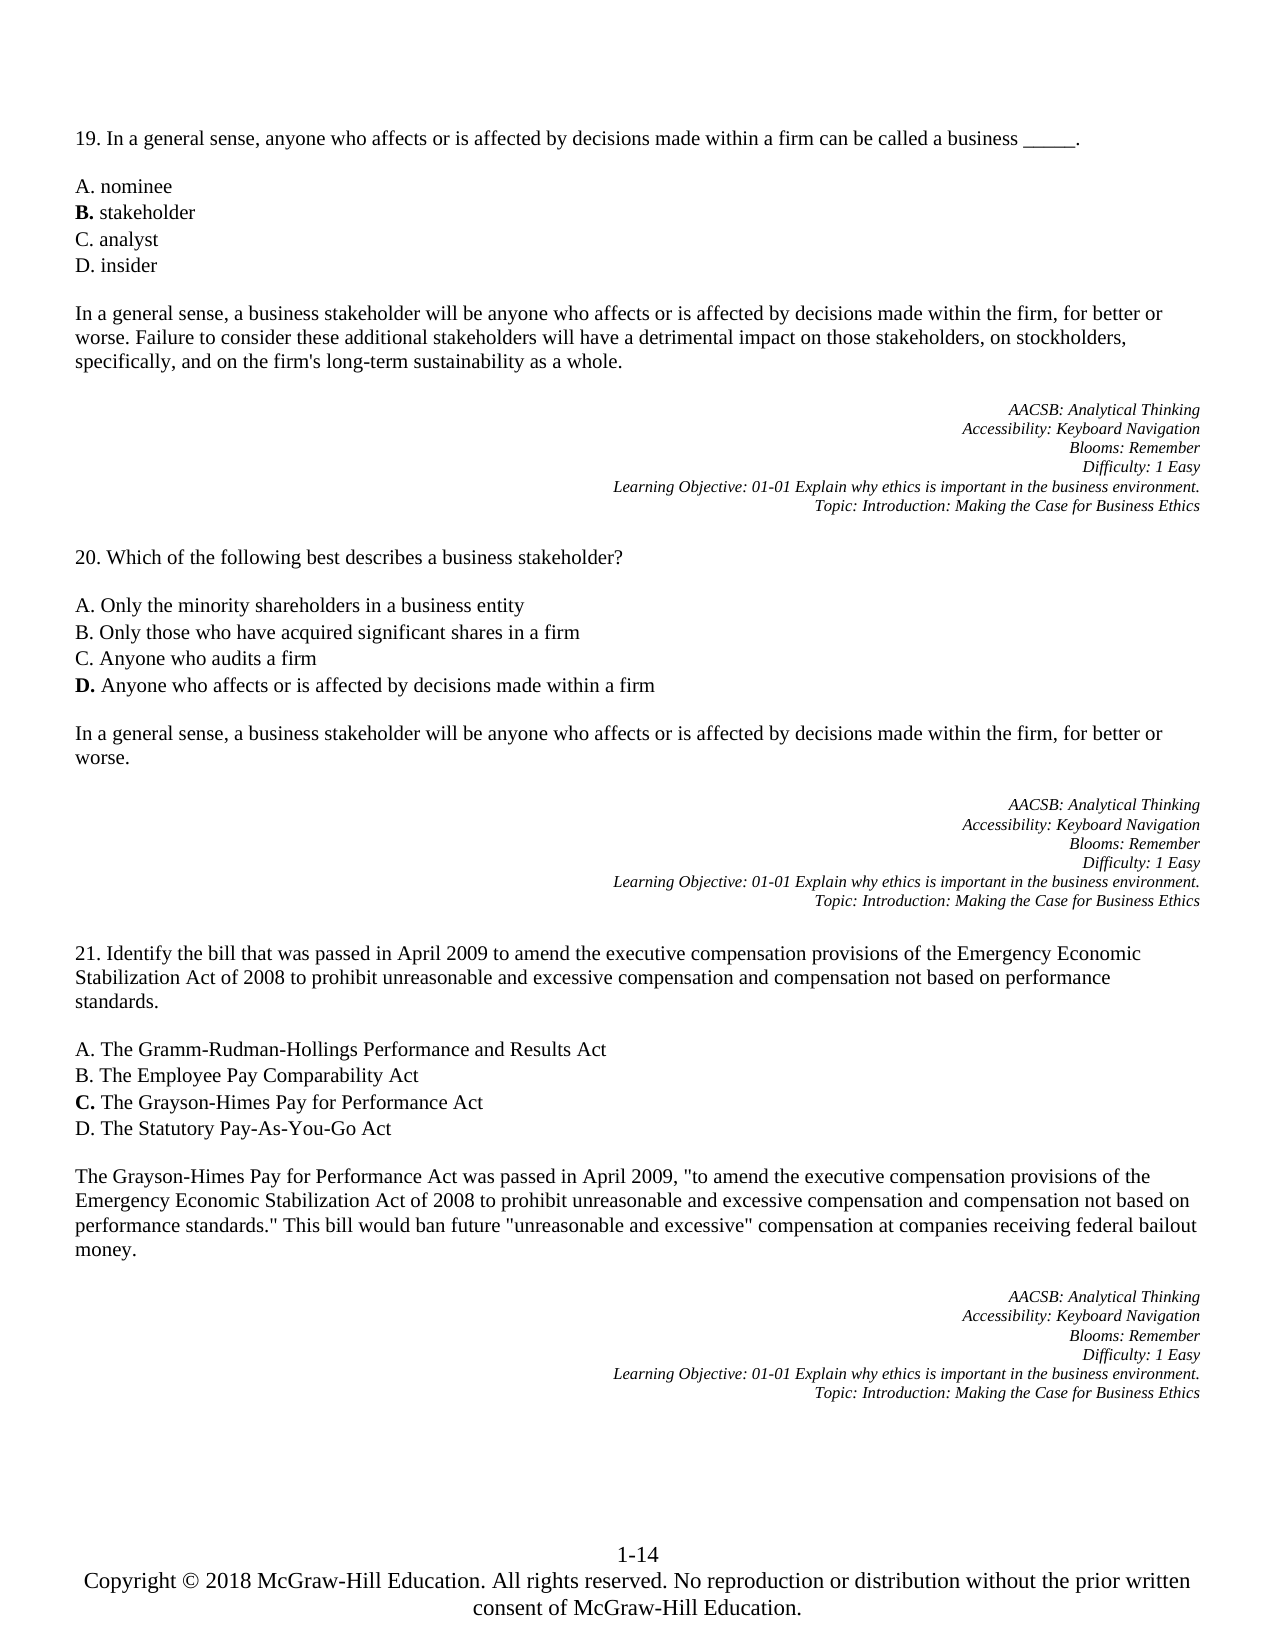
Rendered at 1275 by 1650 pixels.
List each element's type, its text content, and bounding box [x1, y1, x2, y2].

text B. Only those who have acquired significant shares in a firm [75, 620, 1200, 644]
text 21. Identify the bill that was passed in April 2009 to amend the executive compensation provisions of the Emergency Economic Stabilization Act of 2008 to prohibit unreasonable and excessive compensation and compensation not based on performance standards. [75, 941, 1200, 1013]
text In a general sense, a business stakeholder will be anyone who affects or is affected by decisions made within the firm, for better or worse. [75, 721, 1200, 769]
text B. The Employee Pay Comparability Act [75, 1063, 1200, 1087]
text D. Anyone who affects or is affected by decisions made within a firm [75, 673, 1200, 697]
text The Grayson-Himes Pay for Performance Act was passed in April 2009, "to amend the executive compensation provisions of the Emergency Economic Stabilization Act of 2008 to prohibit unreasonable and excessive compensation and compensation not based on performance standards." This bill would ban future "unreasonable and excessive" compensation at companies receiving federal bailout money. [75, 1164, 1200, 1261]
text B. stakeholder [75, 200, 1200, 224]
text C. Anyone who audits a firm [75, 646, 1200, 670]
text In a general sense, a business stakeholder will be anyone who affects or is affected by decisions made within the firm, for better or worse. Failure to consider these additional stakeholders will have a detrimental impact on those stakeholders, on stockholders, specifically, and on the firm's long-term sustainability as a whole. [75, 301, 1200, 373]
text A. nominee [75, 174, 1200, 198]
text A. The Gramm-Rudman-Hollings Performance and Results Act [75, 1037, 1200, 1061]
text 20. Which of the following best describes a business stakeholder? [75, 545, 1200, 569]
text D. The Statutory Pay-As-You-Go Act [75, 1116, 1200, 1140]
text C. analyst [75, 227, 1200, 251]
text C. The Grayson-Himes Pay for Performance Act [75, 1090, 1200, 1114]
text A. Only the minority shareholders in a business entity [75, 593, 1200, 617]
text 19. In a general sense, anyone who affects or is affected by decisions made within a firm can be called a business _____. [75, 126, 1200, 149]
text D. insider [75, 253, 1200, 277]
